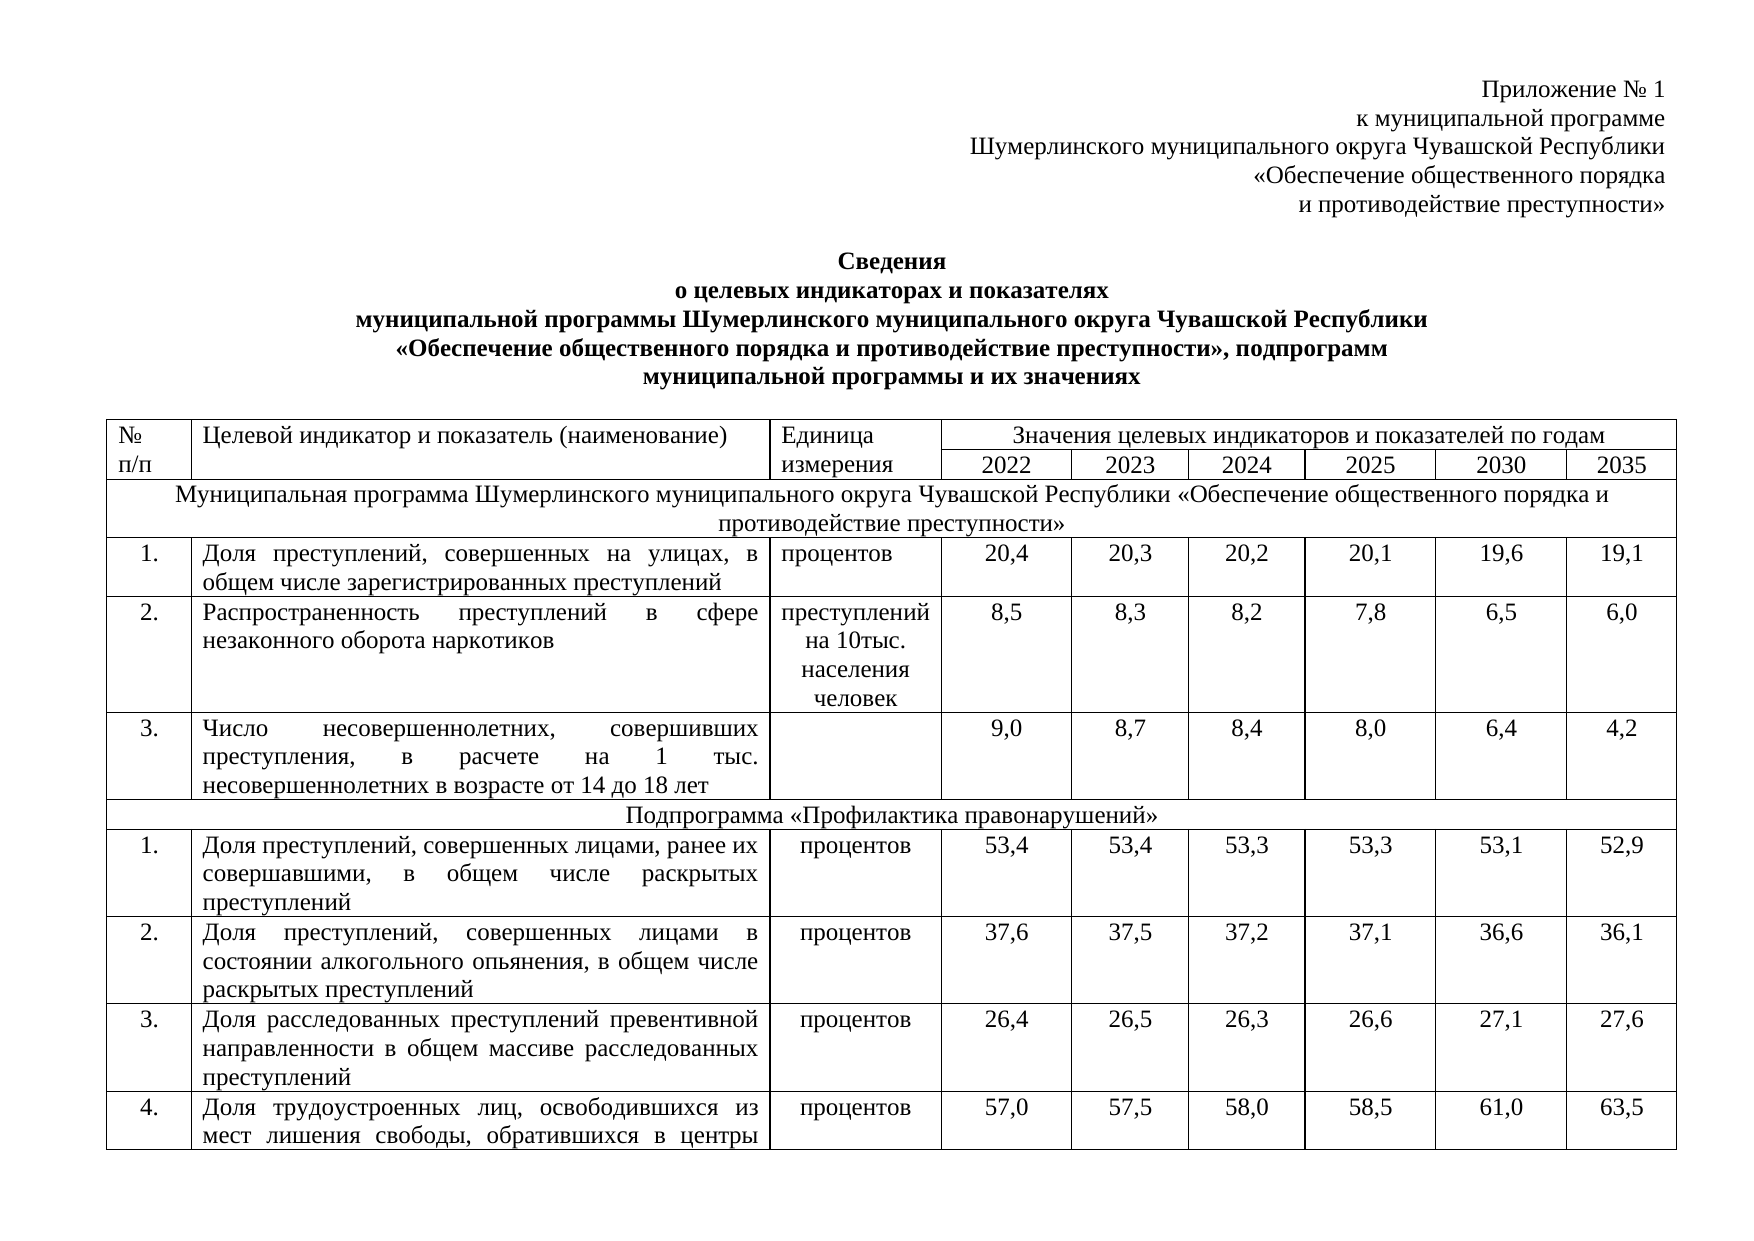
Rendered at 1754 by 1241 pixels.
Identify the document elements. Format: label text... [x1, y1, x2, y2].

table_cell 26,4 [942, 1004, 1071, 1091]
table_cell процентов [771, 1092, 941, 1149]
table_cell 20,2 [1189, 538, 1304, 596]
table_cell 6,0 [1567, 597, 1676, 712]
text к муниципальной программе [118, 103, 1665, 131]
table_cell 2. [107, 597, 191, 712]
table_cell 2030 [1436, 450, 1566, 478]
table_cell 26,6 [1306, 1004, 1435, 1091]
table_cell 9,0 [942, 713, 1071, 799]
text «Обеспечение общественного порядка и противодействие преступности», подпрограмм [118, 333, 1665, 361]
table_cell Доля преступлений, совершенных лицами, ранее их совершавшими, в общем числе раскрытых преступлений [192, 830, 769, 916]
table_cell 8,3 [1072, 597, 1188, 712]
table_cell 20,1 [1306, 538, 1435, 596]
table_cell 53,3 [1189, 830, 1304, 916]
table_cell 2025 [1306, 450, 1435, 478]
table_cell 2024 [1189, 450, 1304, 478]
table_cell 1. [107, 538, 191, 596]
table_cell процентов [771, 538, 941, 596]
table_cell преступлений на 10тыс. населения человек [771, 597, 941, 712]
table_cell 6,5 [1436, 597, 1566, 712]
table_cell 8,5 [942, 597, 1071, 712]
table_cell Распространенность преступлений в сфере незаконного оборота наркотиков [192, 597, 769, 712]
text муниципальной программы и их значениях [118, 361, 1665, 390]
table_cell 8,4 [1189, 713, 1304, 799]
table_cell [771, 713, 941, 799]
table_cell 2023 [1072, 450, 1188, 478]
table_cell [192, 1092, 769, 1149]
table_cell 19,1 [1567, 538, 1676, 596]
table_cell 7,8 [1306, 597, 1435, 712]
table_cell 52,9 [1567, 830, 1676, 916]
table_header № п/п [107, 420, 191, 478]
table_cell Муниципальная программа Шумерлинского муниципального округа Чувашской Республики «Обеспечение общественного порядка и противодействие преступности» [107, 480, 1676, 537]
table_cell 37,6 [942, 917, 1071, 1003]
table_header Значения целевых индикаторов и показателей по годам [942, 420, 1676, 449]
text о целевых индикаторах и показателях [118, 275, 1665, 304]
table_cell 37,2 [1189, 917, 1304, 1003]
table_cell 8,7 [1072, 713, 1188, 799]
table_cell 20,3 [1072, 538, 1188, 596]
table_cell процентов [771, 917, 941, 1003]
table_cell 1. [107, 830, 191, 916]
text «Обеспечение общественного порядка [118, 160, 1665, 189]
table_cell 61,0 [1436, 1092, 1566, 1149]
table_cell Подпрограмма «Профилактика правонарушений» [107, 800, 1676, 829]
table_cell 63,5 [1567, 1092, 1676, 1149]
table_cell 8,2 [1189, 597, 1304, 712]
table_cell 26,5 [1072, 1004, 1188, 1091]
table_cell 36,6 [1436, 917, 1566, 1003]
table_cell 6,4 [1436, 713, 1566, 799]
table_cell Доля преступлений, совершенных лицами в состоянии алкогольного опьянения, в общем числе раскрытых преступлений [192, 917, 769, 1003]
table_cell 37,1 [1306, 917, 1435, 1003]
table_cell 2022 [942, 450, 1071, 478]
table_header Единица измерения [771, 420, 941, 478]
table_cell 53,1 [1436, 830, 1566, 916]
text Приложение № 1 [118, 74, 1665, 103]
table_cell 27,1 [1436, 1004, 1566, 1091]
table_cell 2. [107, 917, 191, 1003]
table_cell 53,3 [1306, 830, 1435, 916]
table_cell 4,2 [1567, 713, 1676, 799]
table_cell 37,5 [1072, 917, 1188, 1003]
table_cell 57,0 [942, 1092, 1071, 1149]
table_cell процентов [771, 830, 941, 916]
table_cell 36,1 [1567, 917, 1676, 1003]
table_cell 57,5 [1072, 1092, 1188, 1149]
table_cell 27,6 [1567, 1004, 1676, 1091]
table_cell 58,5 [1306, 1092, 1435, 1149]
table_cell 20,4 [942, 538, 1071, 596]
table_cell 4. [107, 1092, 191, 1149]
table_cell 26,3 [1189, 1004, 1304, 1091]
table_cell 58,0 [1189, 1092, 1304, 1149]
text Шумерлинского муниципального округа Чувашской Республики [118, 131, 1665, 160]
table_cell Число несовершеннолетних, совершивших преступления, в расчете на 1 тыс. несовершеннолетних в возрасте от 14 до 18 лет [192, 713, 769, 799]
table_cell 53,4 [1072, 830, 1188, 916]
table_cell 53,4 [942, 830, 1071, 916]
table_cell Доля преступлений, совершенных на улицах, в общем числе зарегистрированных преступлений [192, 538, 769, 596]
table_header Целевой индикатор и показатель (наименование) [192, 420, 769, 478]
table_cell процентов [771, 1004, 941, 1091]
table_cell 3. [107, 1004, 191, 1091]
text муниципальной программы Шумерлинского муниципального округа Чувашской Республики [118, 304, 1665, 333]
table_cell 2035 [1567, 450, 1676, 478]
table_cell 19,6 [1436, 538, 1566, 596]
table_cell 8,0 [1306, 713, 1435, 799]
table_cell Доля расследованных преступлений превентивной направленности в общем массиве расследованных преступлений [192, 1004, 769, 1091]
text и противодействие преступности» [118, 189, 1665, 218]
table_cell 3. [107, 713, 191, 799]
text Сведения [118, 246, 1665, 275]
